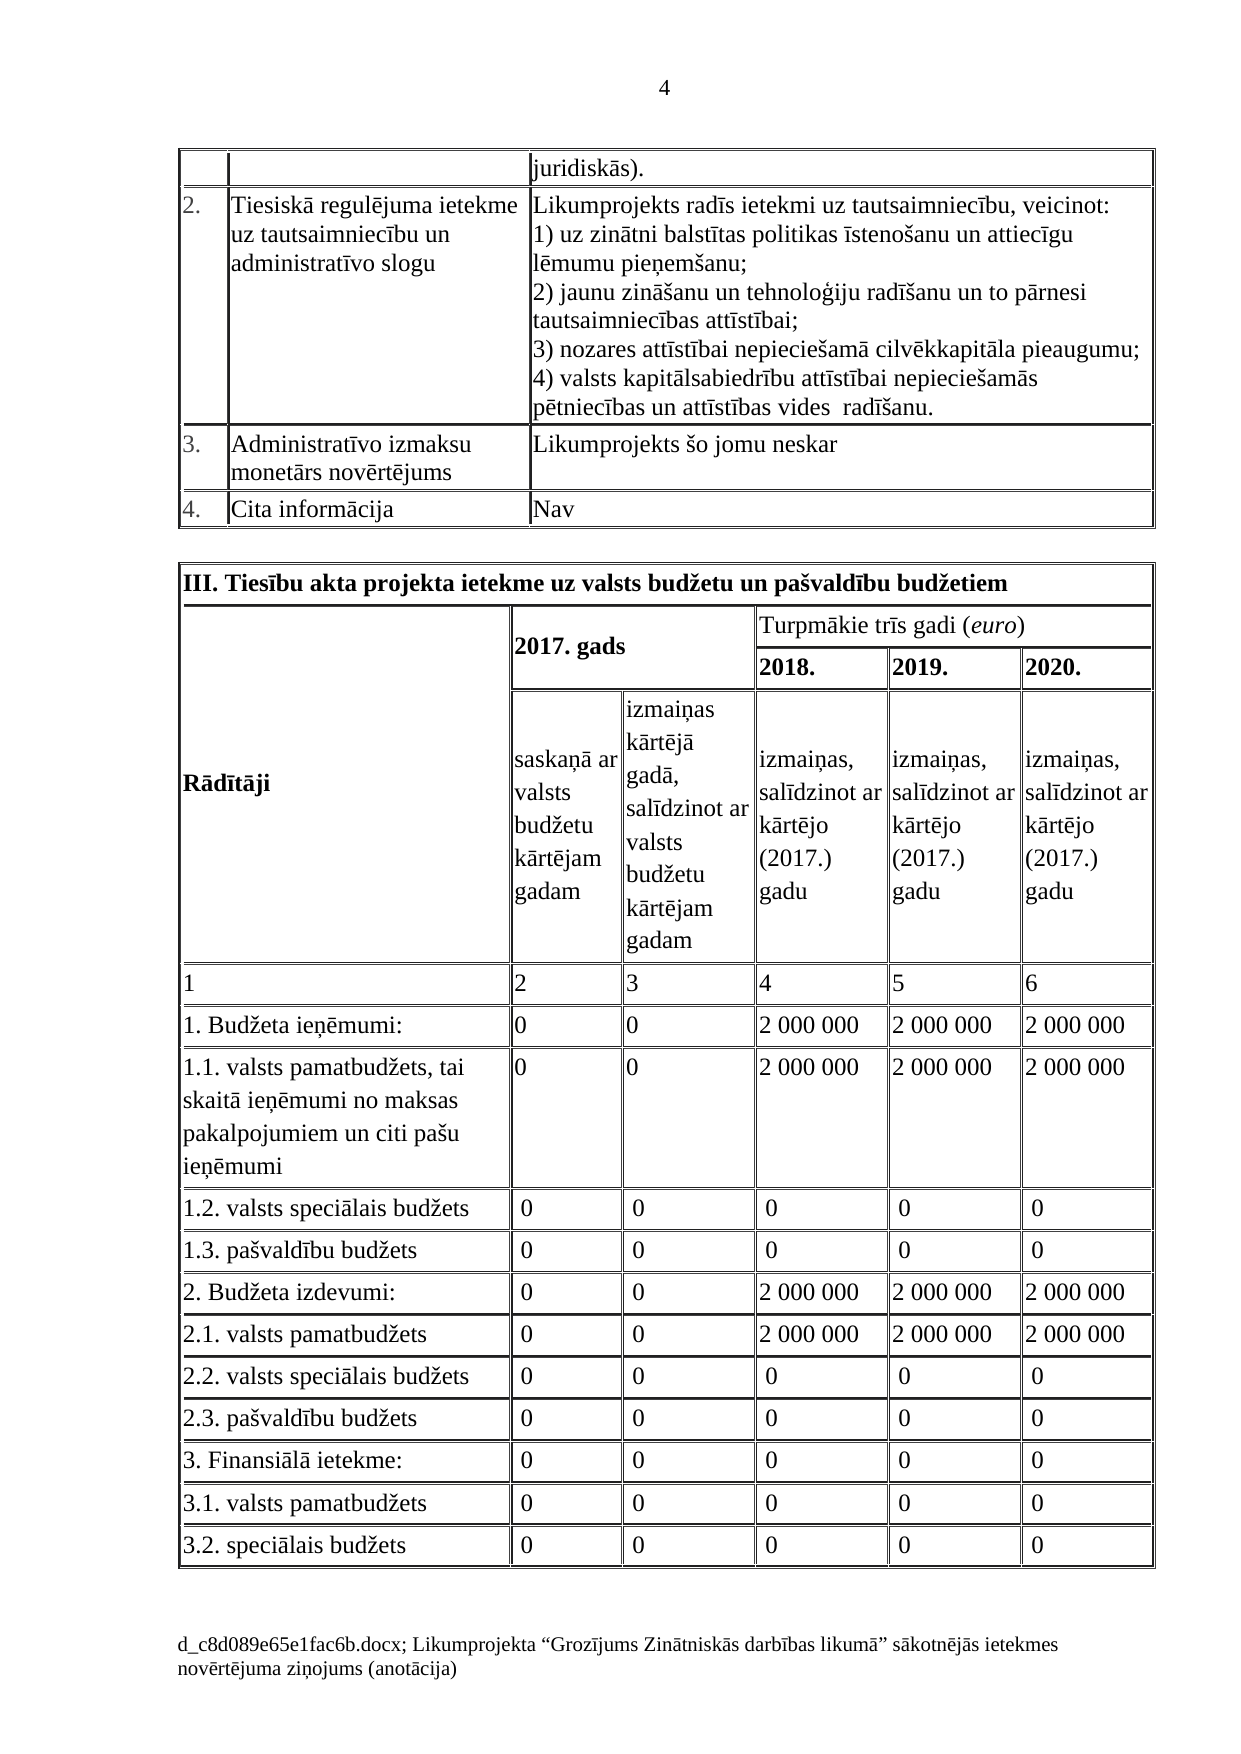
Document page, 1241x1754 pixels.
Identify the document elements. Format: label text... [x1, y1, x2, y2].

table_cell 0 [890, 1400, 1020, 1439]
table_cell 2 000 000 [890, 1316, 1020, 1355]
table_header III. Tiesību akta projekta ietekme uz valsts budžetu un pašvaldību budžetiem [181, 565, 1152, 604]
table_cell 3 [624, 965, 754, 1003]
table_cell 3.2. speciālais budžets [181, 1523, 511, 1565]
table_cell Nav [530, 489, 1154, 526]
table_cell 4. [180, 489, 228, 526]
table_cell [530, 151, 1152, 185]
table_cell Likumprojekts radīs ietekmi uz tautsaimniecību, veicinot: 1) uz zinātni balstītas politikas īstenošanu un attiecīgu lēmumu pieņemšanu; 2) jaunu zināšanu un tehnoloģiju radīšanu un to pārnesi tautsaimniecības attīstībai; 3) nozares attīstībai nepieciešamā cilvēkkapitāla pieaugumu; 4) valsts kapitālsabiedrību attīstībai nepieciešamās pētniecības un attīstības vides radīšanu. [530, 185, 1154, 423]
table_cell 2019. [890, 649, 1020, 688]
table_cell 0 [513, 1049, 621, 1187]
table_cell 0 [890, 1232, 1020, 1271]
table_cell 2.1. valsts pamatbudžets [180, 1313, 509, 1355]
table_cell Rādītāji [181, 604, 509, 961]
table_cell 2. Budžeta izdevumi: [180, 1271, 511, 1313]
table_cell 2. [180, 185, 228, 423]
table_cell 2.3. pašvaldību budžets [181, 1397, 509, 1439]
table_cell izmaiņas kārtējā gadā, salīdzinot ar valsts budžetu kārtējam gadam [624, 692, 754, 961]
table_cell 0 [624, 1316, 754, 1355]
table_cell 0 [756, 1527, 889, 1565]
table_cell 0 [1023, 1481, 1153, 1523]
table_cell 2 000 000 [1022, 1271, 1154, 1313]
table_cell 0 [757, 1190, 887, 1229]
table_cell 2 000 000 [1022, 1046, 1154, 1187]
table_cell 0 [757, 1358, 887, 1397]
table_cell 2 000 000 [757, 1316, 887, 1355]
table_cell 0 [624, 1274, 754, 1313]
table_cell 0 [624, 1443, 754, 1481]
table_cell 0 [757, 1485, 887, 1523]
table_cell 2 000 000 [1023, 1313, 1154, 1355]
table_cell 2 000 000 [757, 1274, 887, 1313]
table_cell 2017. gads [513, 607, 754, 688]
table_cell 2018. [757, 649, 887, 688]
table_cell 0 [890, 1358, 1020, 1397]
table_cell 0 [513, 1443, 621, 1481]
table_cell 2020. [1023, 646, 1152, 688]
table_cell 4 [757, 965, 887, 1003]
table_cell 0 [1022, 1229, 1154, 1271]
table_cell 6 [1023, 961, 1153, 1003]
table_cell 2 000 000 [757, 1007, 887, 1046]
table_cell 1.1. valsts pamatbudžets, tai skaitā ieņēmumi no maksas pakalpojumiem un citi pašu ieņēmumi [180, 1046, 511, 1187]
table_cell 0 [1022, 1523, 1153, 1565]
table_cell izmaiņas, salīdzinot ar kārtējo (2017.) gadu [890, 692, 1020, 961]
table_cell 2 000 000 [890, 1049, 1020, 1187]
table_cell izmaiņas, salīdzinot ar kārtējo (2017.) gadu [1023, 688, 1153, 961]
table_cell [228, 149, 530, 185]
table_cell 1.2. valsts speciālais budžets [180, 1187, 511, 1229]
table_cell 0 [757, 1232, 887, 1271]
table_cell 0 [624, 1190, 754, 1229]
table_cell 0 [624, 1007, 754, 1046]
table_cell 0 [513, 1316, 621, 1355]
table_cell 1.3. pašvaldību budžets [180, 1229, 511, 1271]
table_cell Cita informācija [228, 492, 530, 526]
table_cell 0 [513, 1007, 621, 1046]
table_cell 0 [624, 1485, 754, 1523]
table_cell 2 000 000 [757, 1049, 887, 1187]
table_cell 0 [1023, 1439, 1153, 1481]
table_cell 1. [180, 149, 228, 185]
table_cell Tiesiskā regulējuma ietekme uz tautsaimniecību un administratīvo slogu [230, 188, 529, 423]
table_cell 1. Budžeta ieņēmumi: [181, 1004, 509, 1046]
table_cell 0 [1022, 1187, 1154, 1229]
table_cell 0 [511, 1527, 623, 1565]
table_cell 0 [624, 1232, 754, 1271]
table_cell 3. Finansiālā ietekme: [181, 1439, 509, 1481]
table_cell 2 000 000 [890, 1007, 1020, 1046]
table_cell 0 [1023, 1355, 1152, 1397]
table_cell 0 [513, 1358, 621, 1397]
table_cell 0 [624, 1049, 754, 1187]
table_cell 3.1. valsts pamatbudžets [181, 1481, 509, 1523]
table_cell 0 [890, 1443, 1020, 1481]
table_cell 0 [624, 1400, 754, 1439]
table_cell Turpmākie trīs gadi (euro) [757, 604, 1152, 646]
table_cell 0 [513, 1274, 621, 1313]
table_cell 3. [180, 423, 227, 489]
table_cell 0 [513, 1400, 621, 1439]
table_cell 0 [757, 1443, 887, 1481]
table_cell 0 [890, 1190, 1020, 1229]
table_cell 0 [624, 1358, 754, 1397]
table_cell 0 [513, 1485, 621, 1523]
table_cell 2 000 000 [1023, 1004, 1153, 1046]
table_cell 2 [513, 965, 621, 1003]
table_cell 5 [890, 965, 1020, 1003]
table_cell izmaiņas, salīdzinot ar kārtējo (2017.) gadu [757, 692, 887, 961]
table_cell 0 [757, 1400, 887, 1439]
table_cell 0 [623, 1527, 756, 1565]
table_cell 0 [513, 1232, 621, 1271]
table_cell 0 [1023, 1397, 1152, 1439]
table_cell 2 000 000 [890, 1274, 1020, 1313]
table_cell Administratīvo izmaksu monetārs novērtējums [230, 426, 529, 489]
table_cell saskaņā ar valsts budžetu kārtējam gadam [513, 692, 621, 961]
table_cell 1 [181, 961, 509, 1003]
table_cell 0 [890, 1485, 1020, 1523]
table_cell 2.2. valsts speciālais budžets [181, 1355, 509, 1397]
table_cell Likumprojekts šo jomu neskar [532, 423, 1154, 489]
table_cell 0 [889, 1527, 1022, 1565]
table_cell 0 [513, 1190, 621, 1229]
